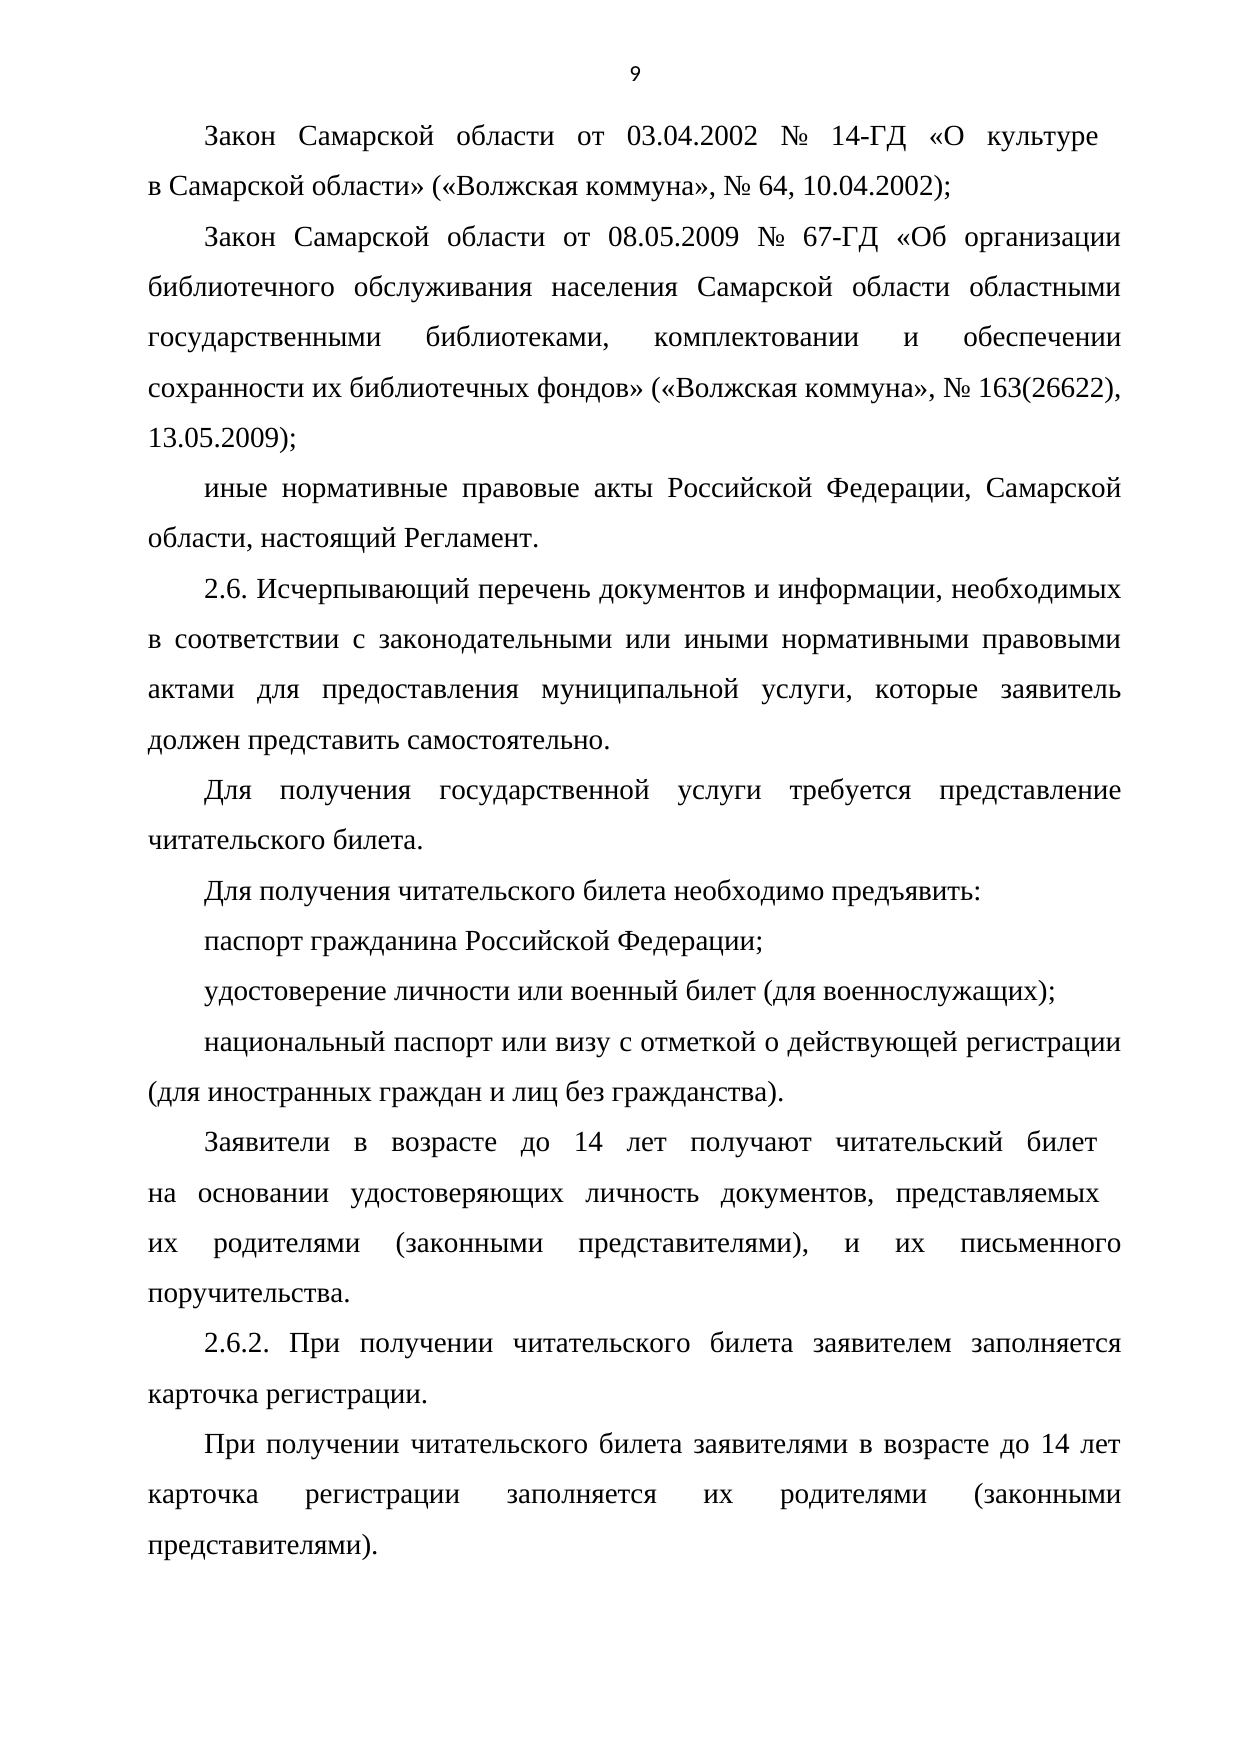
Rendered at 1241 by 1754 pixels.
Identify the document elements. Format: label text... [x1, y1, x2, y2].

text 2.6. Исчерпывающий перечень документов и информации, необходимых в соответствии с законодательными или иными нормативными правовыми актами для предоставления муниципальной услуги, которые заявитель должен представить самостоятельно. [148, 571, 1122, 755]
text При получении читательского билета заявителями в возрасте до 14 лет карточка регистрации заполняется их родителями (законными представителями). [148, 1426, 1122, 1560]
text национальный паспорт или визу с отметкой о действующей регистрации (для иностранных граждан и лиц без гражданства). [148, 1024, 1122, 1108]
text удостоверение личности или военный билет (для военнослужащих); [148, 973, 1122, 1007]
text Для получения читательского билета необходимо предъявить: [148, 873, 1122, 906]
text Для получения государственной услуги требуется представление читательского билета. [148, 772, 1122, 856]
text Закон Самарской области от 03.04.2002 № 14-ГД «О культуре в Самарской области» («Волжская коммуна», № 64, 10.04.2002); [148, 118, 1122, 202]
text Закон Самарской области от 08.05.2009 № 67-ГД «Об организации библиотечного обслуживания населения Самарской области областными государственными библиотеками, комплектовании и обеспечении сохранности их библиотечных фондов» («Волжская коммуна», № 163(26622), 13.05.2009); [148, 219, 1122, 453]
text иные нормативные правовые акты Российской Федерации, Самарской области, настоящий Регламент. [148, 470, 1122, 554]
text паспорт гражданина Российской Федерации; [148, 923, 1122, 957]
text 2.6.2. При получении читательского билета заявителем заполняется карточка регистрации. [148, 1326, 1122, 1409]
text Заявители в возрасте до 14 лет получают читательский билет на основании удостоверяющих личность документов, представляемых их родителями (законными представителями), и их письменного поручительства. [148, 1124, 1122, 1309]
